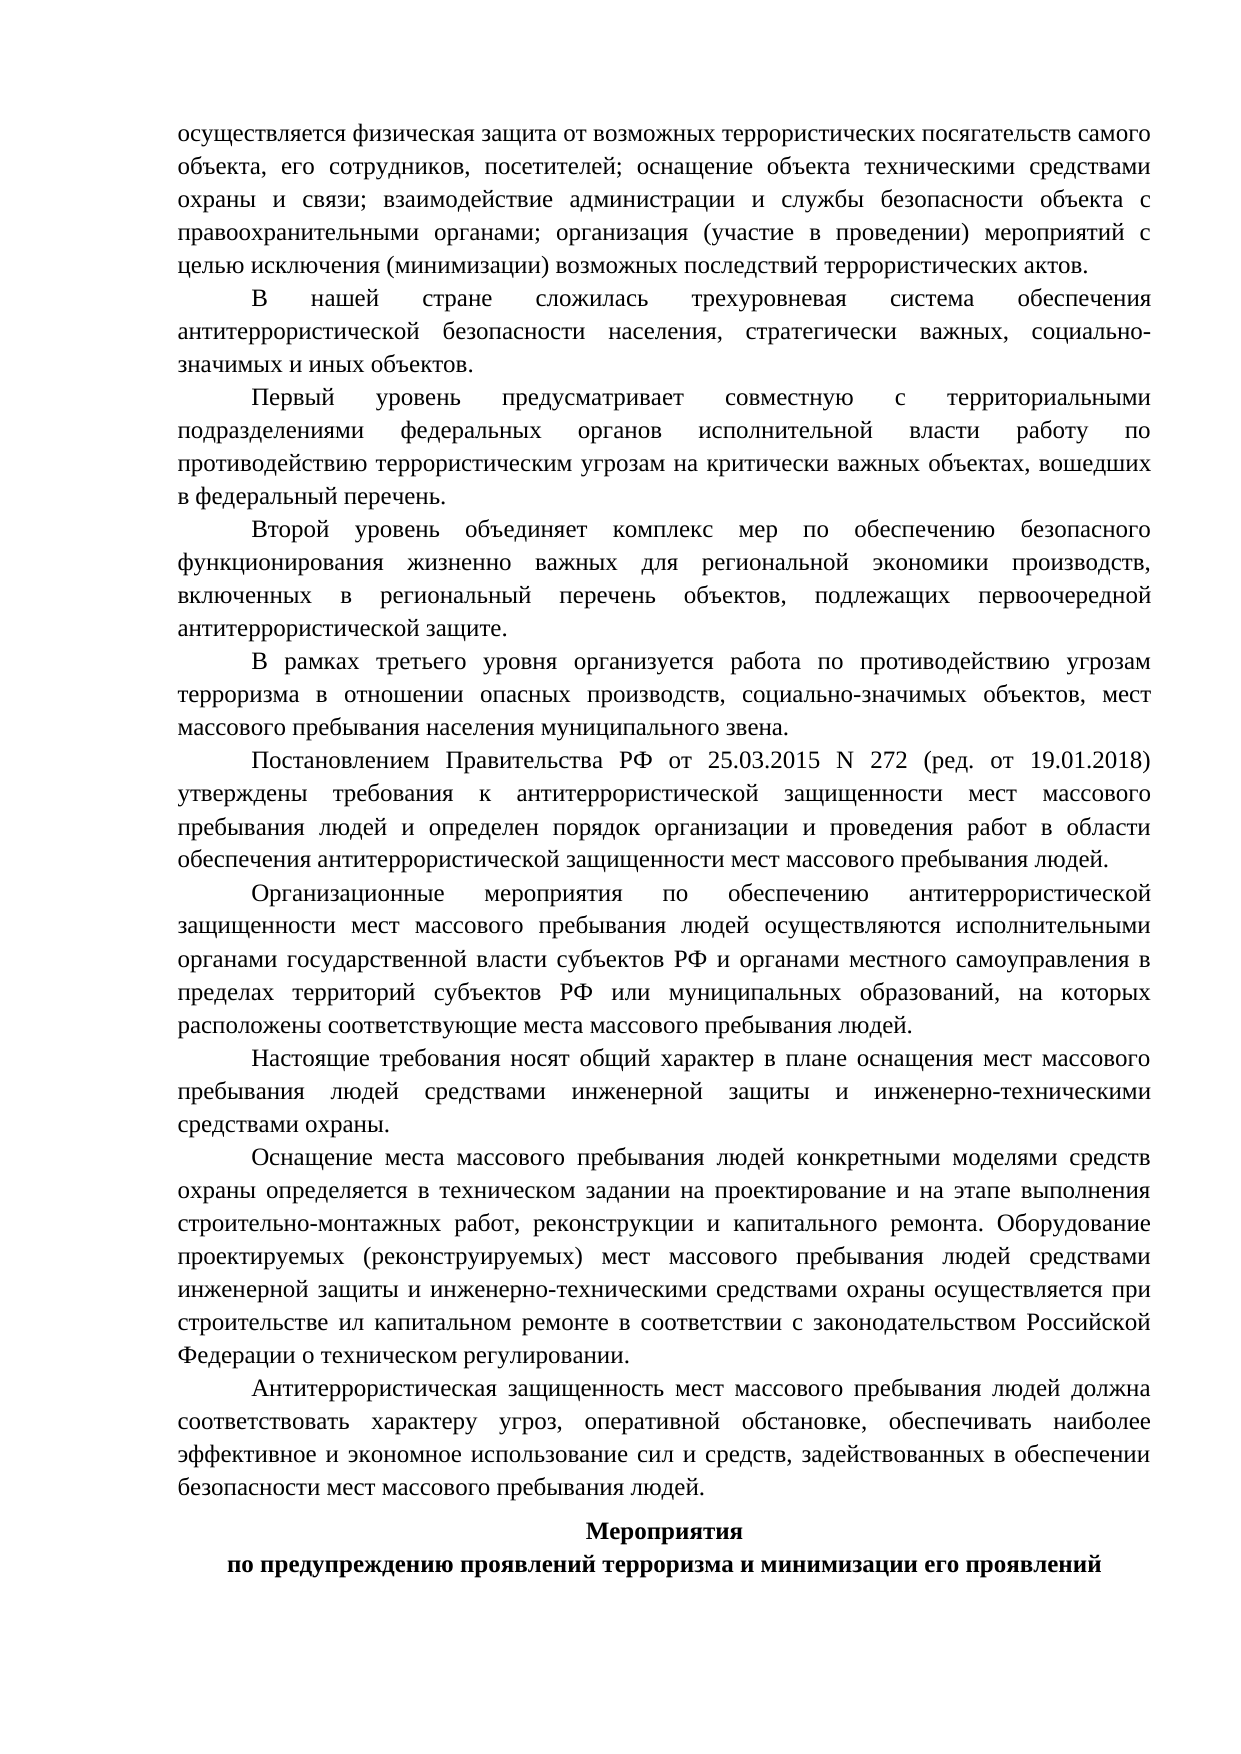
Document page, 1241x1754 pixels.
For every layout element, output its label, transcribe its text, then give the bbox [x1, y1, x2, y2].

text В рамках третьего уровня организуется работа по противодействию угрозам терроризма в отношении опасных производств, социально-значимых объектов, мест массового пребывания населения муниципального звена. [177, 646, 1152, 741]
text Организационные мероприятия по обеспечению антитеррористической защищенности мест массового пребывания людей осуществляются исполнительными органами государственной власти субъектов РФ и органами местного самоуправления в пределах территорий субъектов РФ или муниципальных образований, на которых расположены соответствующие места массового пребывания людей. [177, 878, 1152, 1038]
text Настоящие требования носят общий характер в плане оснащения мест массового пребывания людей средствами инженерной защиты и инженерно-техническими средствами охраны. [177, 1043, 1152, 1137]
text Антитеррористическая защищенность мест массового пребывания людей должна соответствовать характеру угроз, оперативной обстановке, обеспечивать наиболее эффективное и экономное использование сил и средств, задействованных в обеспечении безопасности мест массового пребывания людей. [177, 1373, 1152, 1501]
text Постановлением Правительства РФ от 25.03.2015 N 272 (ред. от 19.01.2018) утверждены требования к антитеррористической защищенности мест массового пребывания людей и определен порядок организации и проведения работ в области обеспечения антитеррористической защищенности мест массового пребывания людей. [177, 746, 1152, 873]
text по предупреждению проявлений терроризма и минимизации его проявлений [177, 1549, 1152, 1578]
text Первый уровень предусматривает совместную с территориальными подразделениями федеральных органов исполнительной власти работу по противодействию террористическим угрозам на критически важных объектах, вошедших в федеральный перечень. [177, 382, 1152, 510]
text Второй уровень объединяет комплекс мер по обеспечению безопасного функционирования жизненно важных для региональной экономики производств, включенных в региональный перечень объектов, подлежащих первоочередной антитеррористической защите. [177, 514, 1152, 642]
text В нашей стране сложилась трехуровневая система обеспечения антитеррористической безопасности населения, стратегически важных, социально-значимых и иных объектов. [177, 283, 1152, 378]
text Оснащение места массового пребывания людей конкретными моделями средств охраны определяется в техническом задании на проектирование и на этапе выполнения строительно-монтажных работ, реконструкции и капитального ремонта. Оборудование проектируемых (реконструируемых) мест массового пребывания людей средствами инженерной защиты и инженерно-техническими средствами охраны осуществляется при строительстве ил капитальном ремонте в соответствии с законодательством Российской Федерации о техническом регулировании. [177, 1142, 1152, 1369]
text Мероприятия [177, 1516, 1152, 1545]
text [177, 118, 1152, 279]
